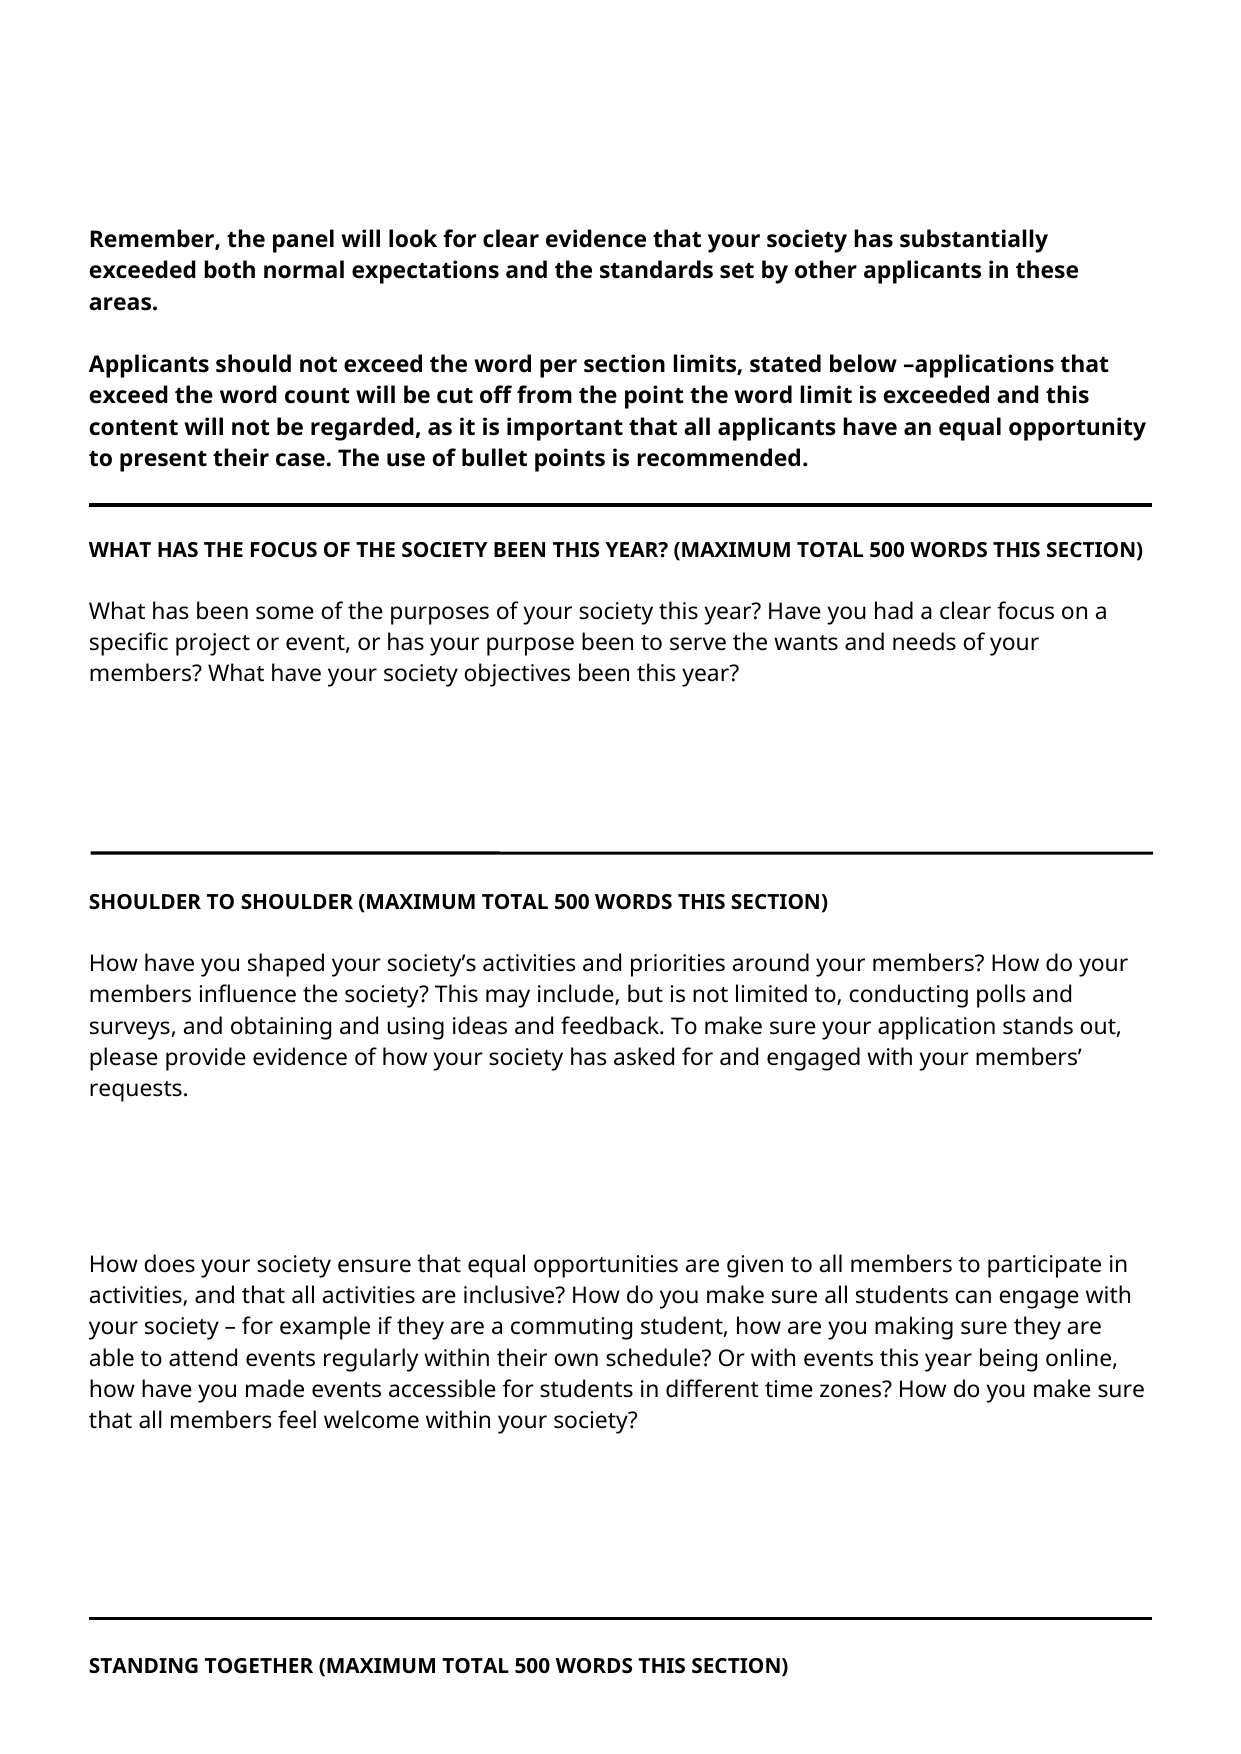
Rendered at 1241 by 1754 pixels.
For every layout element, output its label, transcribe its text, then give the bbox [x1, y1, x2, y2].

text SHOULDER TO SHOULDER (MAXIMUM TOTAL 500 WORDS THIS SECTION) [89, 887, 1152, 916]
text How does your society ensure that equal opportunities are given to all members to participate in activities, and that all activities are inclusive? How do you make sure all students can engage with your society – for example if they are a commuting student, how are you making sure they are able to attend events regularly within their own schedule? Or with events this year being online, how have you made events accessible for students in different time zones? How do you make sure that all members feel welcome within your society? [89, 1248, 1152, 1435]
text Remember, the panel will look for clear evidence that your society has substantially exceeded both normal expectations and the standards set by other applicants in these areas. [89, 223, 1152, 317]
text Applicants should not exceed the word per section limits, stated below –applications that exceed the word count will be cut off from the point the word limit is exceeded and this content will not be regarded, as it is important that all applicants have an equal opportunity to present their case. The use of bullet points is recommended. [89, 348, 1152, 473]
text How have you shaped your society’s activities and priorities around your members? How do your members influence the society? This may include, but is not limited to, conducting polls and surveys, and obtaining and using ideas and feedback. To make sure your application stands out, please provide evidence of how your society has asked for and engaged with your members’ requests. [89, 947, 1152, 1248]
text STANDING TOGETHER (MAXIMUM TOTAL 500 WORDS THIS SECTION) [89, 1652, 1152, 1680]
text What has been some of the purposes of your society this year? Have you had a clear focus on a specific project or event, or has your purpose been to serve the wants and needs of your members? What have your society objectives been this year? [89, 595, 1152, 688]
text WHAT HAS THE FOCUS OF THE SOCIETY BEEN THIS YEAR? (MAXIMUM TOTAL 500 WORDS THIS SECTION) [89, 535, 1152, 563]
